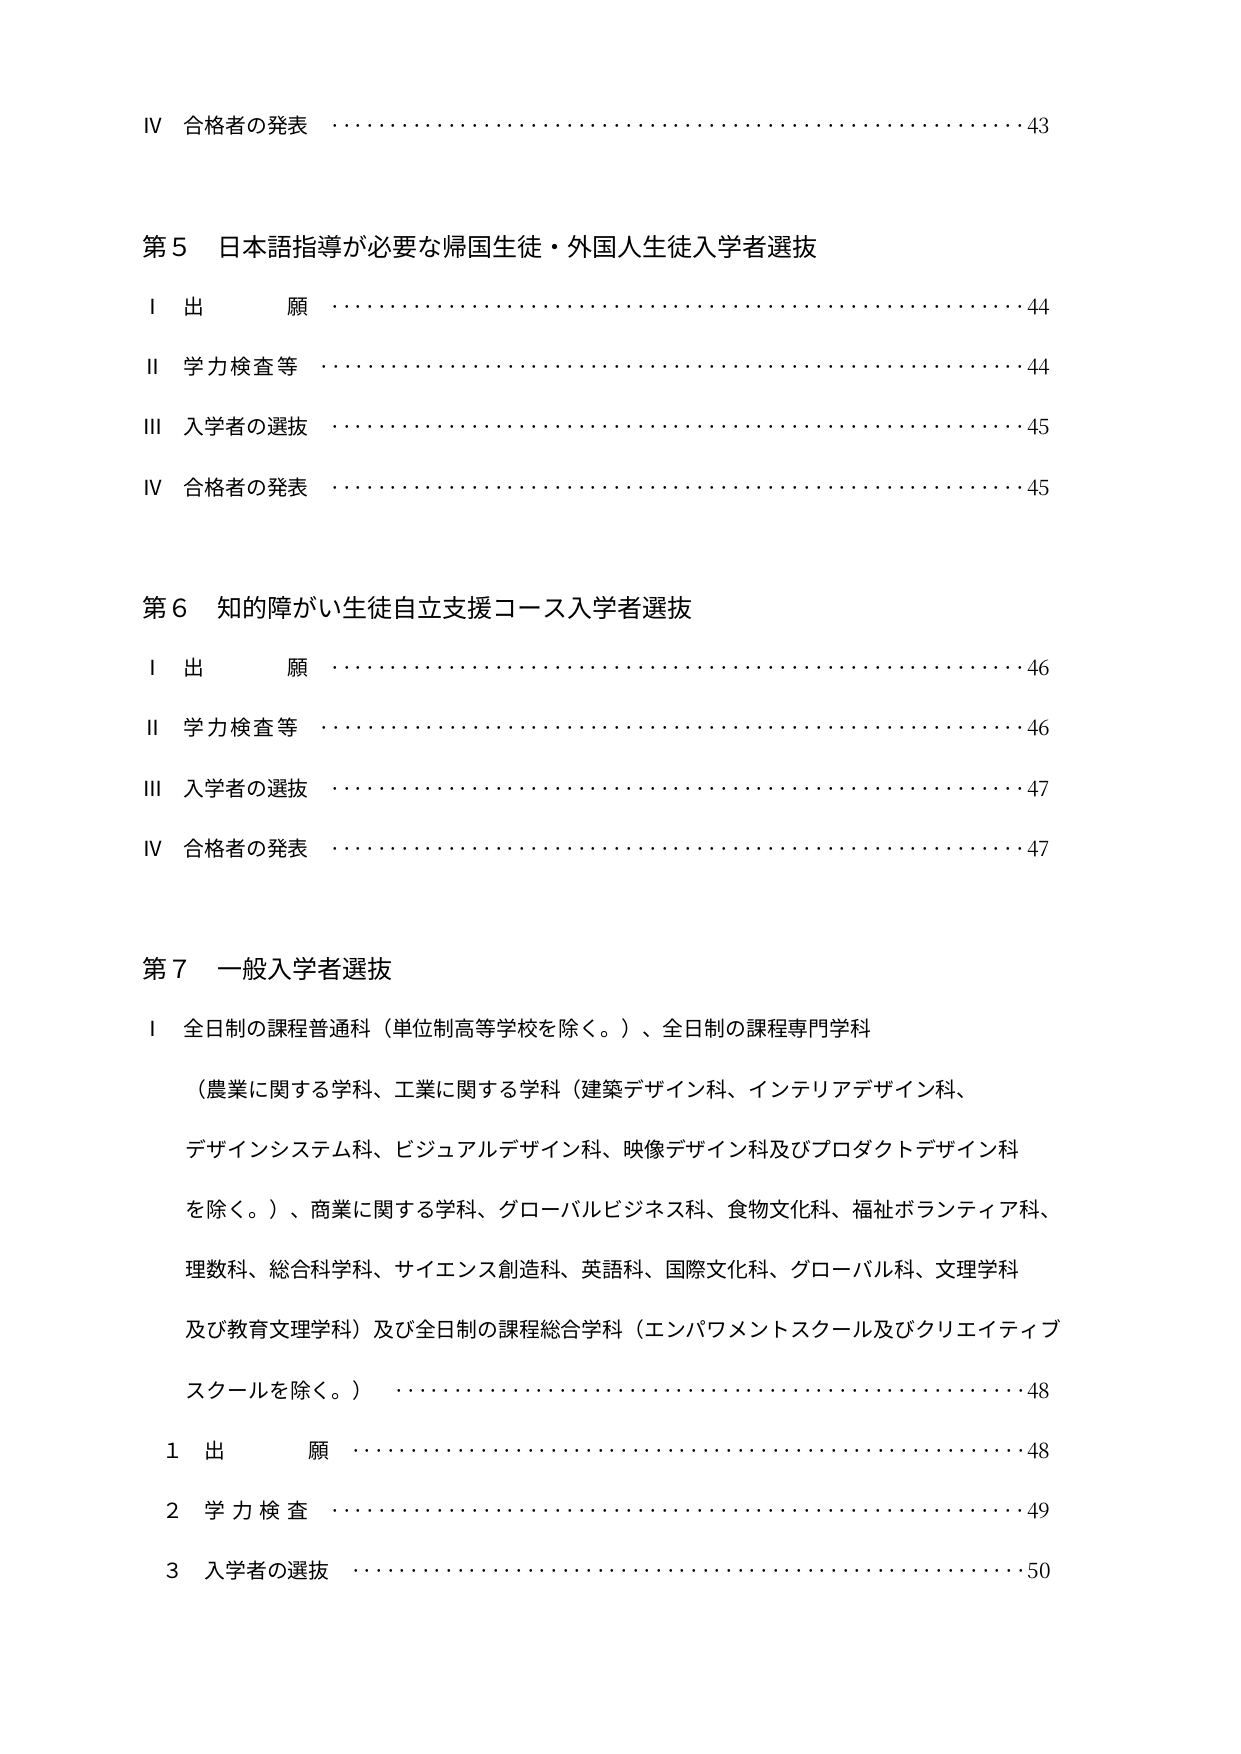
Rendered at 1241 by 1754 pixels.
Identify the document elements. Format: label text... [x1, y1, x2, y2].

text （農業に関する学科、工業に関する学科（建築デザイン科、インテリアデザイン科、 [186, 1058, 1063, 1118]
text デザインシステム科、ビジュアルデザイン科、映像デザイン科及びプロダクトデザイン科 [186, 1118, 1063, 1178]
text 理数科、総合科学科、サイエンス創造科、英語科、国際文化科、グローバル科、文理学科 [186, 1238, 1063, 1299]
text Ⅰ 全日制の課程普通科（単位制高等学校を除く。）、全日制の課程専門学科 [142, 998, 1063, 1058]
text 第６ 知的障がい生徒自立支援コース入学者選抜 [142, 576, 1063, 636]
text 及び教育文理学科）及び全日制の課程総合学科（エンパワメントスクール及びクリエイティブスクールを除く。） 48 [186, 1299, 1063, 1419]
text Ⅰ 出 願 44 [142, 275, 1063, 335]
text Ⅳ 合格者の発表 45 [142, 456, 1063, 516]
text ２ 学力検査 49 [142, 1479, 1063, 1539]
text １ 出 願 48 [142, 1419, 1063, 1479]
text を除く。）、商業に関する学科、グローバルビジネス科、食物文化科、福祉ボランティア科、 [186, 1178, 1063, 1238]
text 第５ 日本語指導が必要な帰国生徒・外国人生徒入学者選抜 [142, 215, 1063, 275]
text ３ 入学者の選抜 50 [142, 1539, 1063, 1600]
text Ⅲ 入学者の選抜 45 [142, 396, 1063, 456]
text Ⅰ 出 願 46 [142, 636, 1063, 697]
text Ⅳ 合格者の発表 43 [142, 94, 1063, 155]
text Ⅲ 入学者の選抜 47 [142, 757, 1063, 817]
text Ⅱ 学力検査等 44 [142, 335, 1063, 396]
text 第７ 一般入学者選抜 [142, 937, 1063, 998]
text Ⅳ 合格者の発表 47 [142, 817, 1063, 877]
text Ⅱ 学力検査等 46 [142, 697, 1063, 757]
